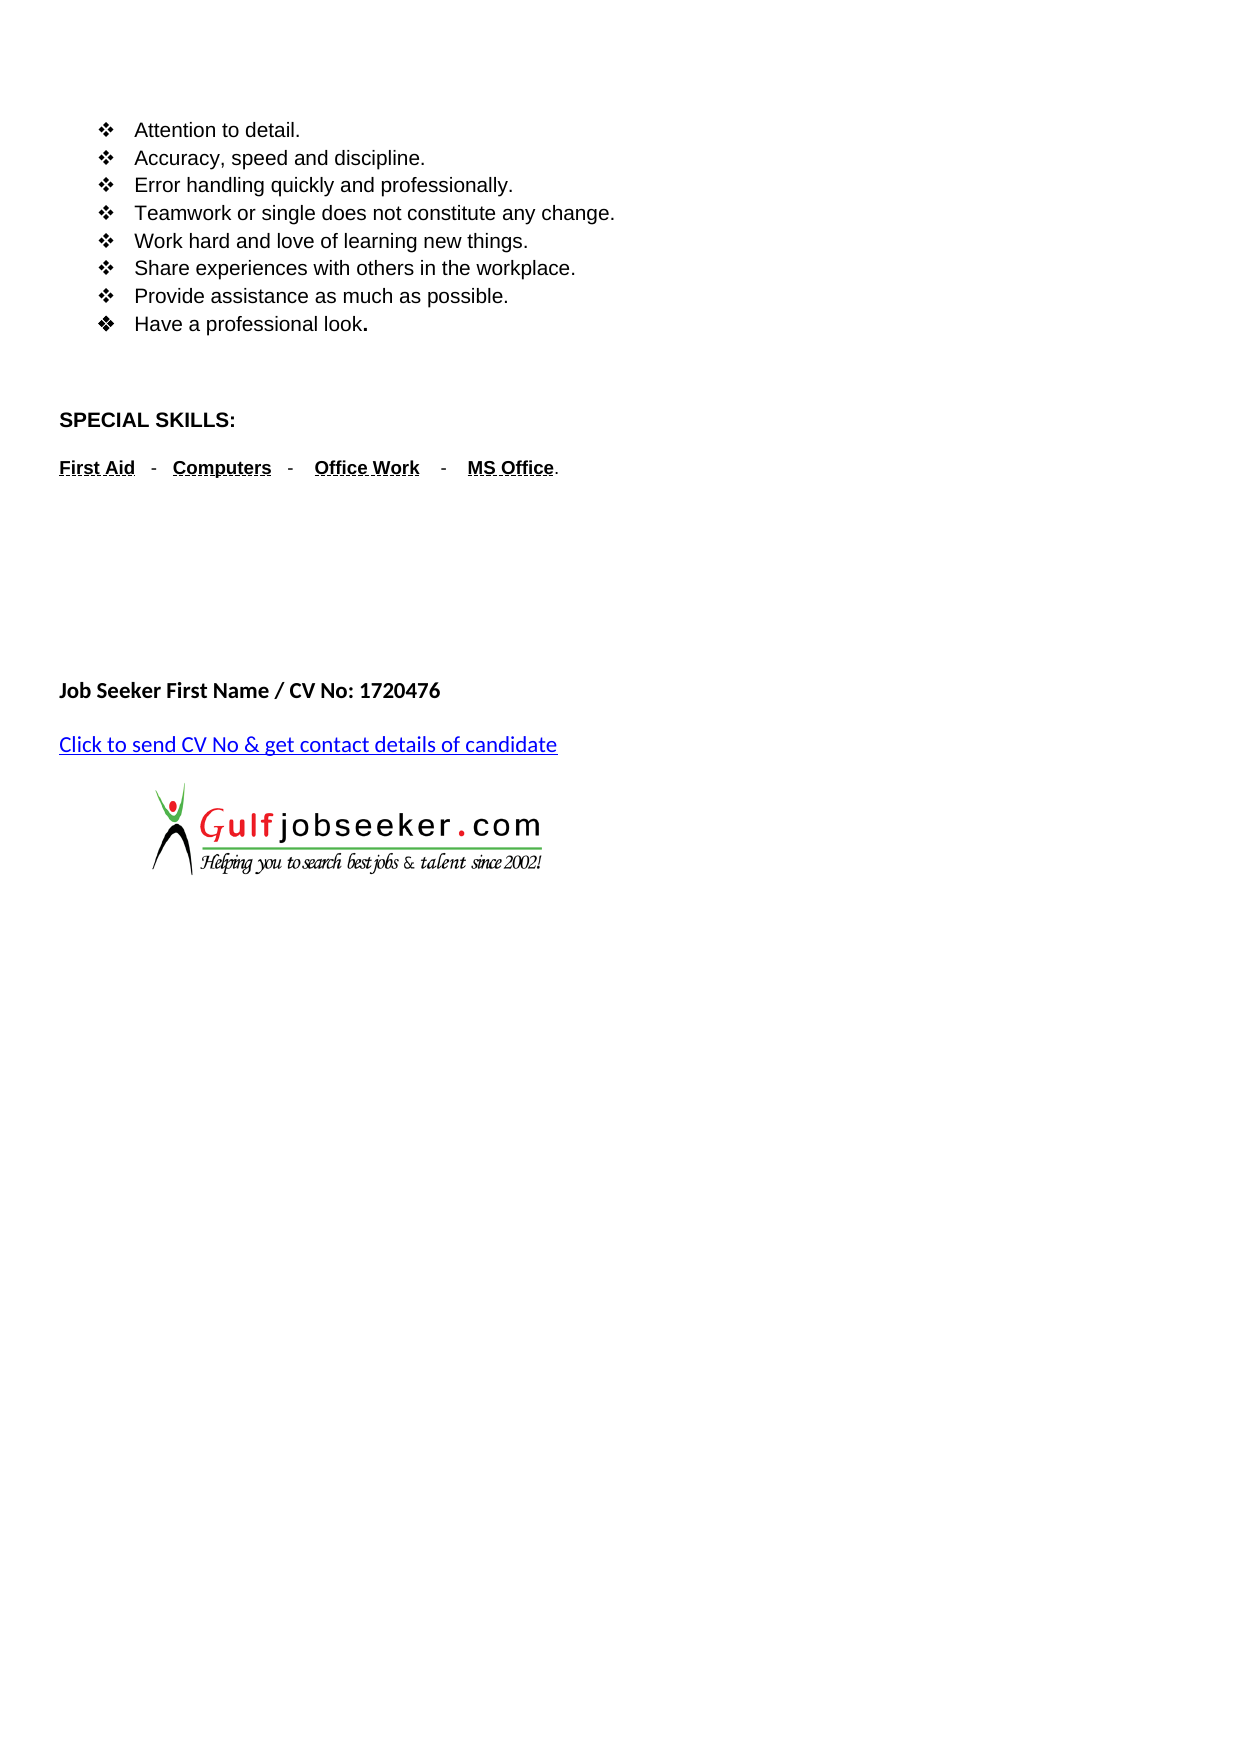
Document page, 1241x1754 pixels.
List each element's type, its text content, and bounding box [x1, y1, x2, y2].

list Accuracy, speed and discipline. [97, 146, 1137, 170]
text First Aid - Computers - Office Work - MS Office. [59, 456, 1137, 478]
list Error handling quickly and professionally. [97, 173, 1137, 197]
list Teamwork or single does not constitute any change. [97, 201, 1137, 225]
list Provide assistance as much as possible. [97, 284, 1137, 308]
list Have a professional look. [97, 311, 1137, 335]
list Share experiences with others in the workplace. [97, 256, 1137, 280]
text SPECIAL SKILLS: [59, 408, 1137, 432]
text Click to send CV No & get contact details of candidate [59, 730, 1137, 758]
text Job Seeker First Name / CV No: 1720476 [59, 677, 1137, 705]
list Attention to detail. [97, 118, 1137, 142]
picture [139, 782, 566, 878]
list Work hard and love of learning new things. [97, 228, 1137, 253]
